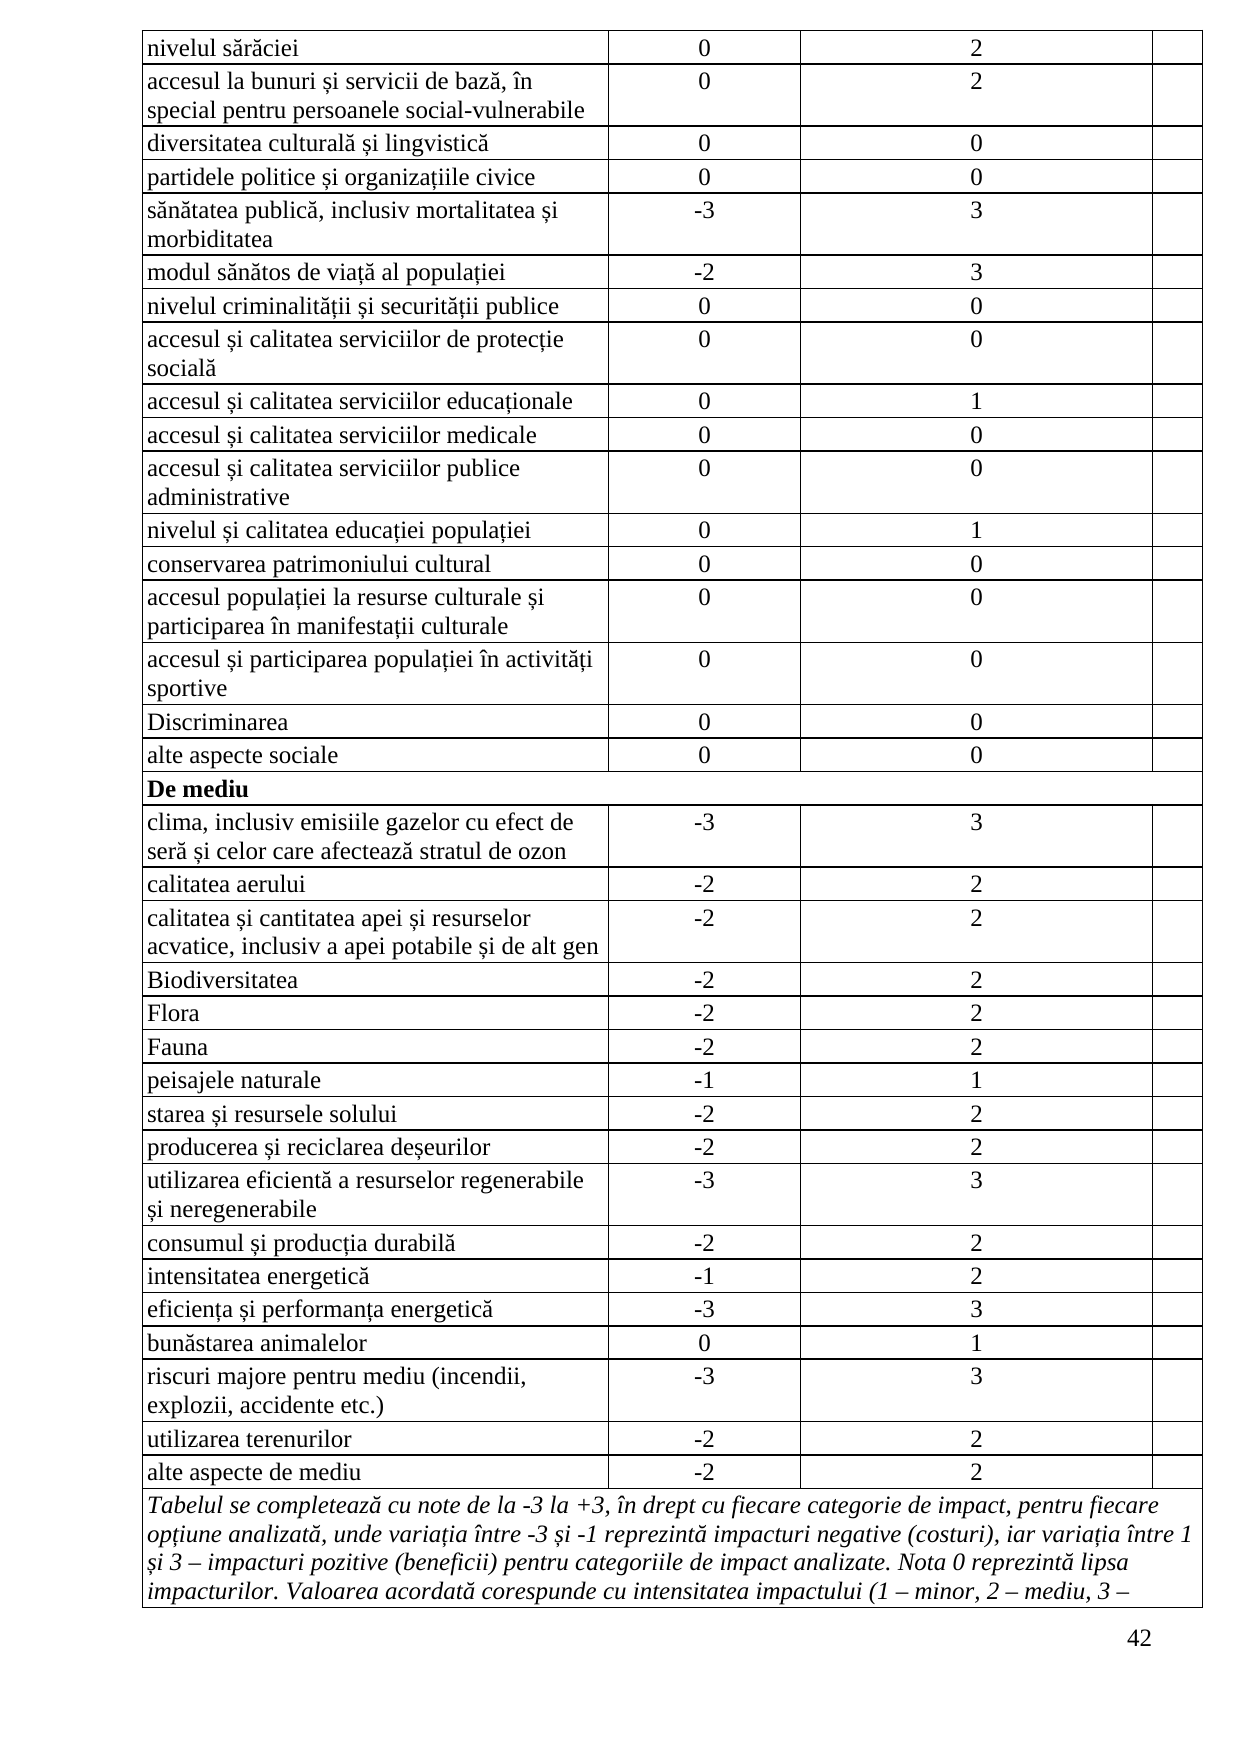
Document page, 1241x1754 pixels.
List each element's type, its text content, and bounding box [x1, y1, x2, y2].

table_cell 0 [801, 127, 1152, 159]
table_cell 2 [801, 1260, 1152, 1291]
table_cell 0 [609, 547, 800, 579]
table_cell [1153, 705, 1202, 737]
table_cell 0 [801, 452, 1152, 512]
table_cell 0 [801, 643, 1152, 704]
table_cell -3 [609, 194, 800, 254]
table_cell [1153, 868, 1202, 899]
table_cell 0 [609, 385, 800, 417]
table_cell calitatea aerului [143, 868, 608, 899]
table_cell [1153, 1422, 1202, 1454]
table_cell 3 [801, 256, 1152, 288]
table_cell nivelul și calitatea educației populației [143, 514, 608, 546]
table_cell [1153, 1131, 1202, 1162]
table_cell -3 [609, 1164, 800, 1224]
table_cell 0 [609, 643, 800, 704]
table_cell 0 [609, 705, 800, 737]
table_cell [1153, 901, 1202, 962]
table_cell utilizarea eficientă a resurselor regenerabile și neregenerabile [143, 1164, 608, 1224]
table_cell -3 [609, 1360, 800, 1421]
table_cell [1153, 323, 1202, 383]
table_cell -2 [609, 1456, 800, 1487]
table_cell eficiența și performanța energetică [143, 1293, 608, 1325]
table_cell nivelul sărăciei [143, 31, 608, 63]
table_cell modul sănătos de viață al populației [143, 256, 608, 288]
table_cell [1153, 806, 1202, 866]
table_cell 2 [801, 901, 1152, 962]
table_cell 3 [801, 1293, 1152, 1325]
table_cell intensitatea energetică [143, 1260, 608, 1291]
table_cell partidele politice și organizațiile civice [143, 160, 608, 192]
table_cell [1153, 997, 1202, 1029]
table_cell 2 [801, 1030, 1152, 1062]
table_cell accesul și calitatea serviciilor de protecție socială [143, 323, 608, 383]
table_cell -2 [609, 1422, 800, 1454]
table_cell 2 [801, 963, 1152, 995]
table_cell 0 [609, 739, 800, 771]
table_cell 0 [609, 581, 800, 641]
table_cell 0 [609, 31, 800, 63]
table_cell [1153, 1293, 1202, 1325]
table_cell [1153, 1097, 1202, 1129]
table_cell -1 [609, 1260, 800, 1291]
table_cell 1 [801, 514, 1152, 546]
table_cell 0 [801, 289, 1152, 321]
table_cell Flora [143, 997, 608, 1029]
table_cell [1153, 581, 1202, 641]
table_cell alte aspecte sociale [143, 739, 608, 771]
table_cell calitatea și cantitatea apei și resurselor acvatice, inclusiv a apei potabile și de alt gen [143, 901, 608, 962]
table_cell 3 [801, 1164, 1152, 1224]
table_cell 1 [801, 1064, 1152, 1096]
table_cell 1 [801, 385, 1152, 417]
table_cell 0 [801, 323, 1152, 383]
table_cell 0 [609, 289, 800, 321]
table_cell -2 [609, 1226, 800, 1258]
table_cell accesul populației la resurse culturale și participarea în manifestații culturale [143, 581, 608, 641]
table_cell accesul și calitatea serviciilor publice administrative [143, 452, 608, 512]
table_cell conservarea patrimoniului cultural [143, 547, 608, 579]
table_cell [1153, 65, 1202, 125]
table_cell 0 [609, 418, 800, 450]
table_cell 0 [801, 581, 1152, 641]
table_cell 3 [801, 1360, 1152, 1421]
table_cell 0 [609, 127, 800, 159]
table_cell 0 [801, 705, 1152, 737]
table_cell consumul și producția durabilă [143, 1226, 608, 1258]
table_cell accesul și calitatea serviciilor medicale [143, 418, 608, 450]
table_cell -3 [609, 806, 800, 866]
table_cell 3 [801, 194, 1152, 254]
table_cell 2 [801, 1226, 1152, 1258]
table_cell [1153, 289, 1202, 321]
table_cell [1153, 1360, 1202, 1421]
table_cell 3 [801, 806, 1152, 866]
table_cell producerea și reciclarea deșeurilor [143, 1131, 608, 1162]
table_cell -2 [609, 256, 800, 288]
table_cell -2 [609, 1097, 800, 1129]
table_cell [1153, 1260, 1202, 1291]
table_cell 1 [801, 1327, 1152, 1358]
table_cell -2 [609, 1030, 800, 1062]
table_cell -2 [609, 963, 800, 995]
table_cell [1153, 127, 1202, 159]
table_cell nivelul criminalității și securității publice [143, 289, 608, 321]
table_cell [1153, 31, 1202, 63]
table_cell [1153, 1456, 1202, 1487]
table_cell 2 [801, 31, 1152, 63]
table_cell -3 [609, 1293, 800, 1325]
table_cell 2 [801, 1097, 1152, 1129]
table_cell [1153, 194, 1202, 254]
table_cell Discriminarea [143, 705, 608, 737]
table_cell accesul la bunuri și servicii de bază, în special pentru persoanele social-vulnerabile [143, 65, 608, 125]
table_cell [1153, 963, 1202, 995]
table_cell sănătatea publică, inclusiv mortalitatea și morbiditatea [143, 194, 608, 254]
table_cell [1153, 739, 1202, 771]
table_cell -2 [609, 1131, 800, 1162]
table_cell [1153, 1064, 1202, 1096]
table_cell -1 [609, 1064, 800, 1096]
table_cell [1153, 1226, 1202, 1258]
table_cell [1153, 418, 1202, 450]
table_cell 0 [609, 452, 800, 512]
table_cell [1153, 385, 1202, 417]
table_cell [1153, 643, 1202, 704]
table_cell [1153, 1164, 1202, 1224]
table_cell 0 [609, 65, 800, 125]
table_cell riscuri majore pentru mediu (incendii, explozii, accidente etc.) [143, 1360, 608, 1421]
table_cell clima, inclusiv emisiile gazelor cu efect de seră și celor care afectează stratul de ozon [143, 806, 608, 866]
table_cell 2 [801, 1131, 1152, 1162]
table_cell 2 [801, 868, 1152, 899]
table_cell 0 [801, 418, 1152, 450]
table_cell -2 [609, 997, 800, 1029]
table_cell starea și resursele solului [143, 1097, 608, 1129]
table_cell bunăstarea animalelor [143, 1327, 608, 1358]
table_cell 0 [609, 514, 800, 546]
table_cell [1153, 1030, 1202, 1062]
table_cell [1153, 160, 1202, 192]
table_cell 2 [801, 1456, 1152, 1487]
table_cell [1153, 514, 1202, 546]
table_cell 2 [801, 1422, 1152, 1454]
table_cell 0 [609, 160, 800, 192]
table_cell 2 [801, 997, 1152, 1029]
table_cell De mediu [143, 772, 1202, 804]
table_cell 0 [801, 739, 1152, 771]
table_cell [1153, 452, 1202, 512]
table_cell peisajele naturale [143, 1064, 608, 1096]
table_cell alte aspecte de mediu [143, 1456, 608, 1487]
table_cell [1153, 256, 1202, 288]
table_cell 0 [609, 1327, 800, 1358]
table_cell [1153, 1327, 1202, 1358]
table_cell 0 [609, 323, 800, 383]
table_cell accesul și calitatea serviciilor educaționale [143, 385, 608, 417]
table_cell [143, 1489, 1202, 1607]
table_cell 2 [801, 65, 1152, 125]
table_cell Fauna [143, 1030, 608, 1062]
table_cell 0 [801, 160, 1152, 192]
table_cell accesul și participarea populației în activități sportive [143, 643, 608, 704]
table_cell [1153, 547, 1202, 579]
table_cell -2 [609, 868, 800, 899]
table_cell 0 [801, 547, 1152, 579]
table_cell Biodiversitatea [143, 963, 608, 995]
table_cell utilizarea terenurilor [143, 1422, 608, 1454]
table_cell diversitatea culturală și lingvistică [143, 127, 608, 159]
table_cell -2 [609, 901, 800, 962]
